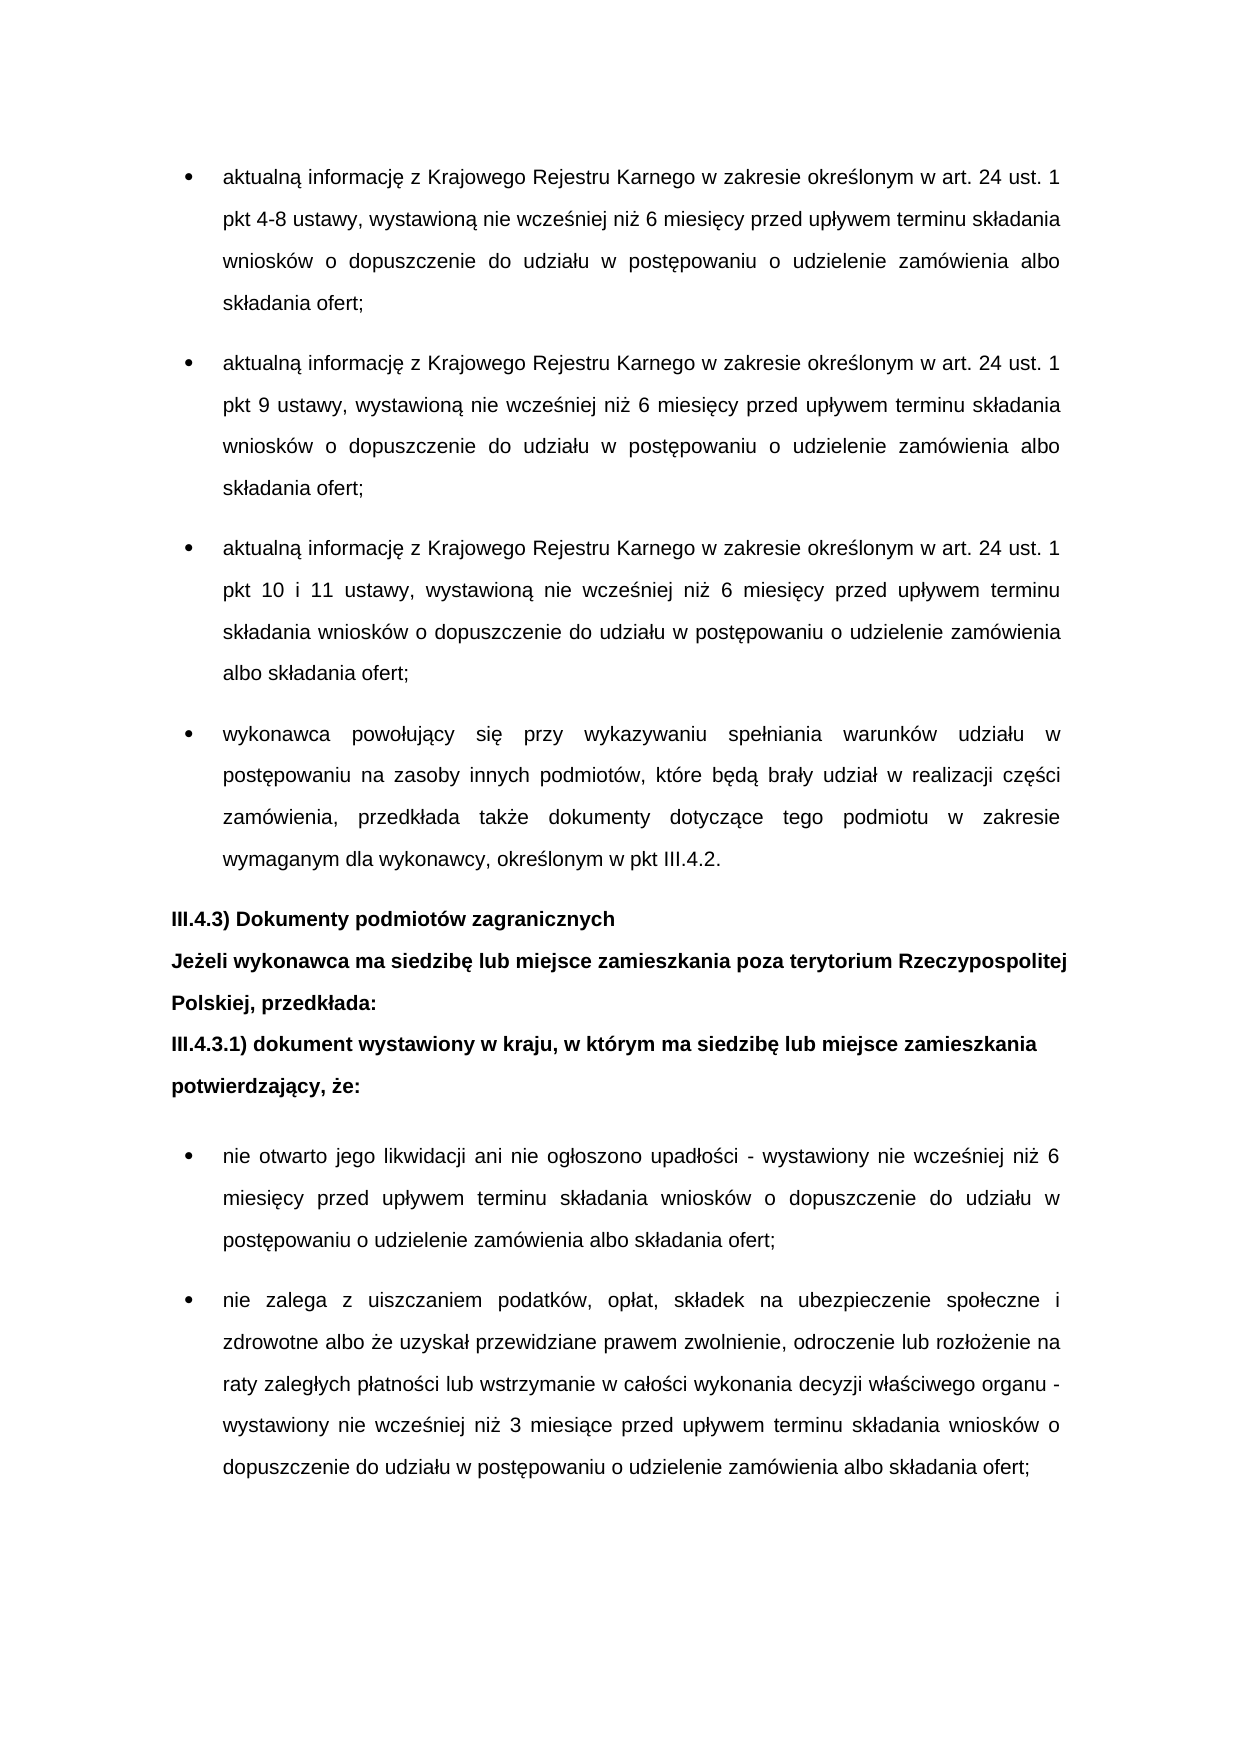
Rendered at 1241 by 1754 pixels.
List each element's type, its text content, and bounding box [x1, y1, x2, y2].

list aktualną informację z Krajowego Rejestru Karnego w zakresie określonym w art. 24 ust. 1 pkt 4-8 ustawy, wystawioną nie wcześniej niż 6 miesięcy przed upływem terminu składania wniosków o dopuszczenie do udziału w postępowaniu o udzielenie zamówienia albo składania ofert; [185, 148, 1061, 314]
list nie otwarto jego likwidacji ani nie ogłoszono upadłości - wystawiony nie wcześniej niż 6 miesięcy przed upływem terminu składania wniosków o dopuszczenie do udziału w postępowaniu o udzielenie zamówienia albo składania ofert; [185, 1127, 1061, 1252]
list aktualną informację z Krajowego Rejestru Karnego w zakresie określonym w art. 24 ust. 1 pkt 9 ustawy, wystawioną nie wcześniej niż 6 miesięcy przed upływem terminu składania wniosków o dopuszczenie do udziału w postępowaniu o udzielenie zamówienia albo składania ofert; [185, 333, 1061, 500]
list nie zalega z uiszczaniem podatków, opłat, składek na ubezpieczenie społeczne i zdrowotne albo że uzyskał przewidziane prawem zwolnienie, odroczenie lub rozłożenie na raty zaległych płatności lub wstrzymanie w całości wykonania decyzji właściwego organu - wystawiony nie wcześniej niż 3 miesiące przed upływem terminu składania wniosków o dopuszczenie do udziału w postępowaniu o udzielenie zamówienia albo składania ofert; [185, 1271, 1061, 1479]
list aktualną informację z Krajowego Rejestru Karnego w zakresie określonym w art. 24 ust. 1 pkt 10 i 11 ustawy, wystawioną nie wcześniej niż 6 miesięcy przed upływem terminu składania wniosków o dopuszczenie do udziału w postępowaniu o udzielenie zamówienia albo składania ofert; [185, 518, 1061, 685]
list wykonawca powołujący się przy wykazywaniu spełniania warunków udziału w postępowaniu na zasoby innych podmiotów, które będą brały udział w realizacji części zamówienia, przedkłada także dokumenty dotyczące tego podmiotu w zakresie wymaganym dla wykonawcy, określonym w pkt III.4.2. [185, 704, 1061, 871]
text Jeżeli wykonawca ma siedzibę lub miejsce zamieszkania poza terytorium Rzeczypospolitej Polskiej, przedkłada: [171, 931, 1093, 1014]
text III.4.3) Dokumenty podmiotów zagranicznych [171, 889, 1093, 931]
text III.4.3.1) dokument wystawiony w kraju, w którym ma siedzibę lub miejsce zamieszkania potwierdzający, że: [171, 1014, 1093, 1098]
